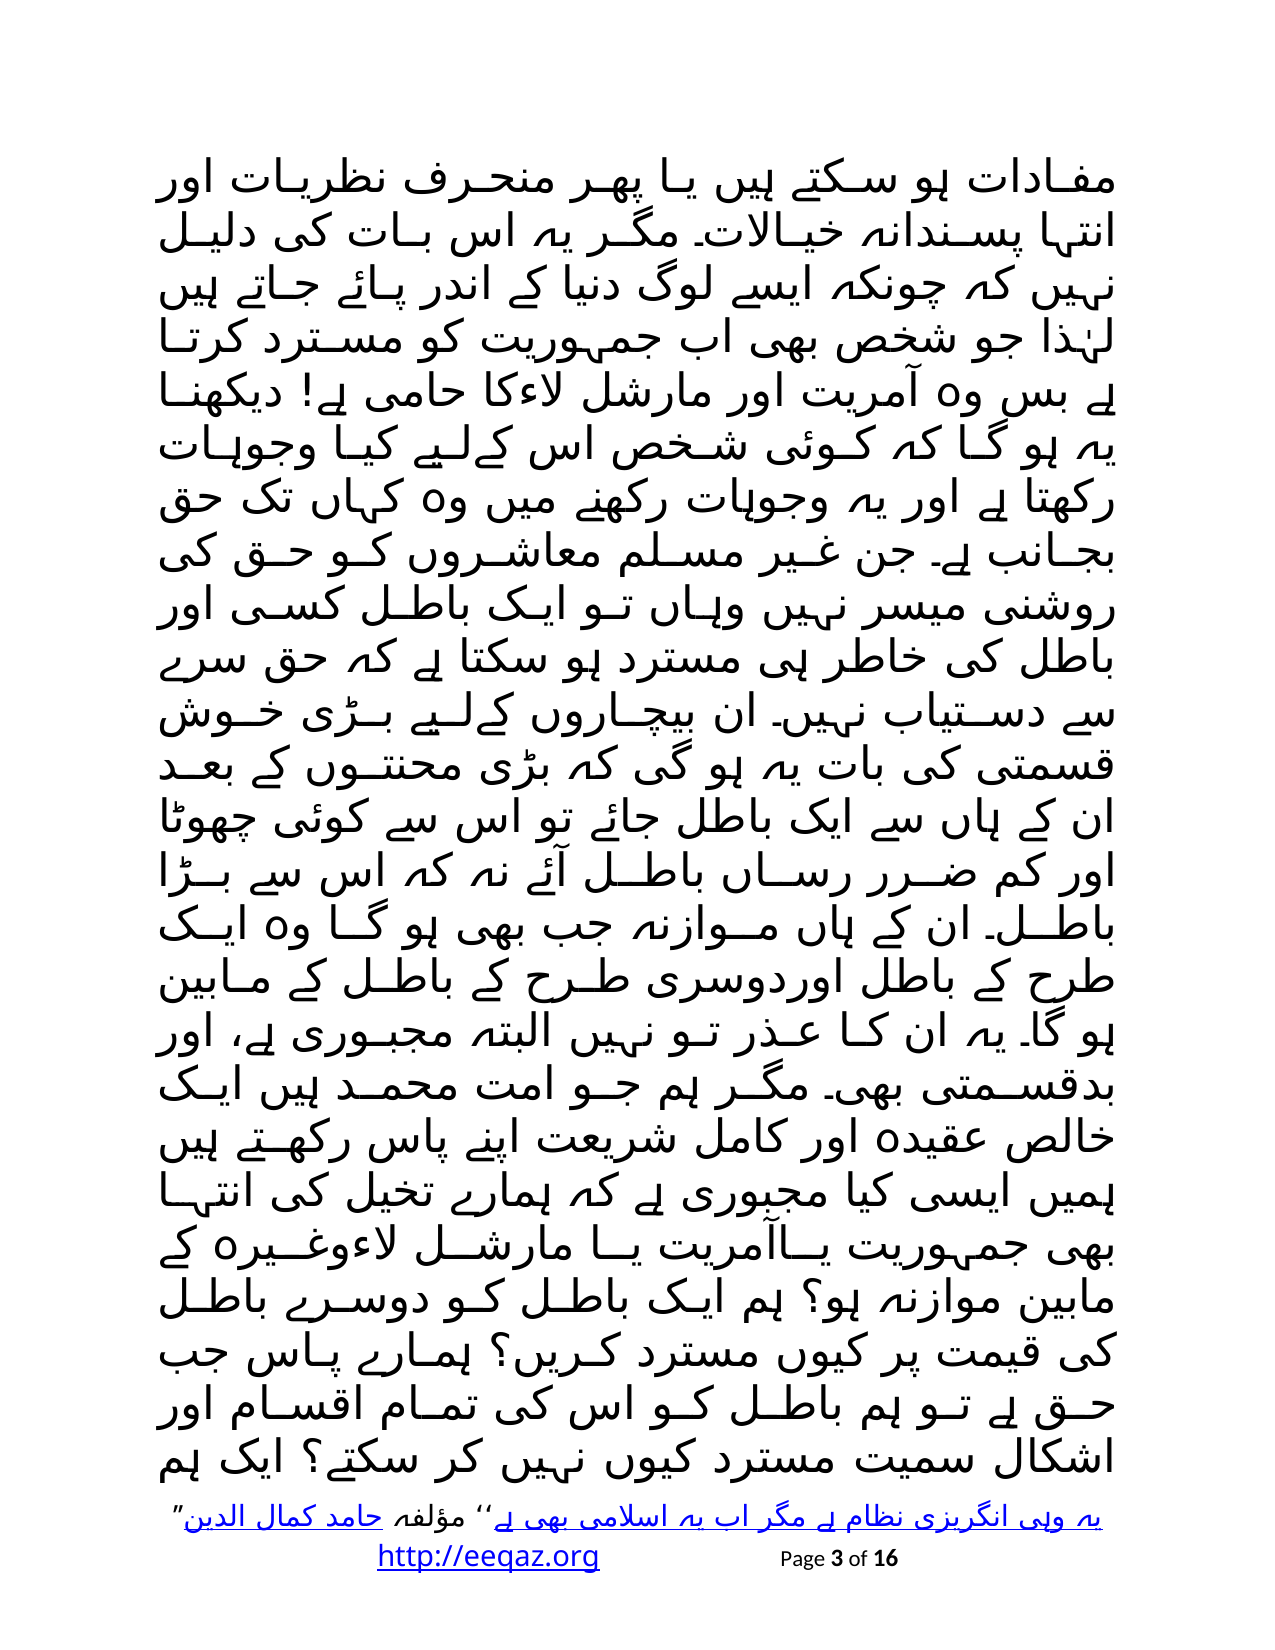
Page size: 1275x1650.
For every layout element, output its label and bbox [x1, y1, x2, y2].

text [157, 150, 1117, 1483]
